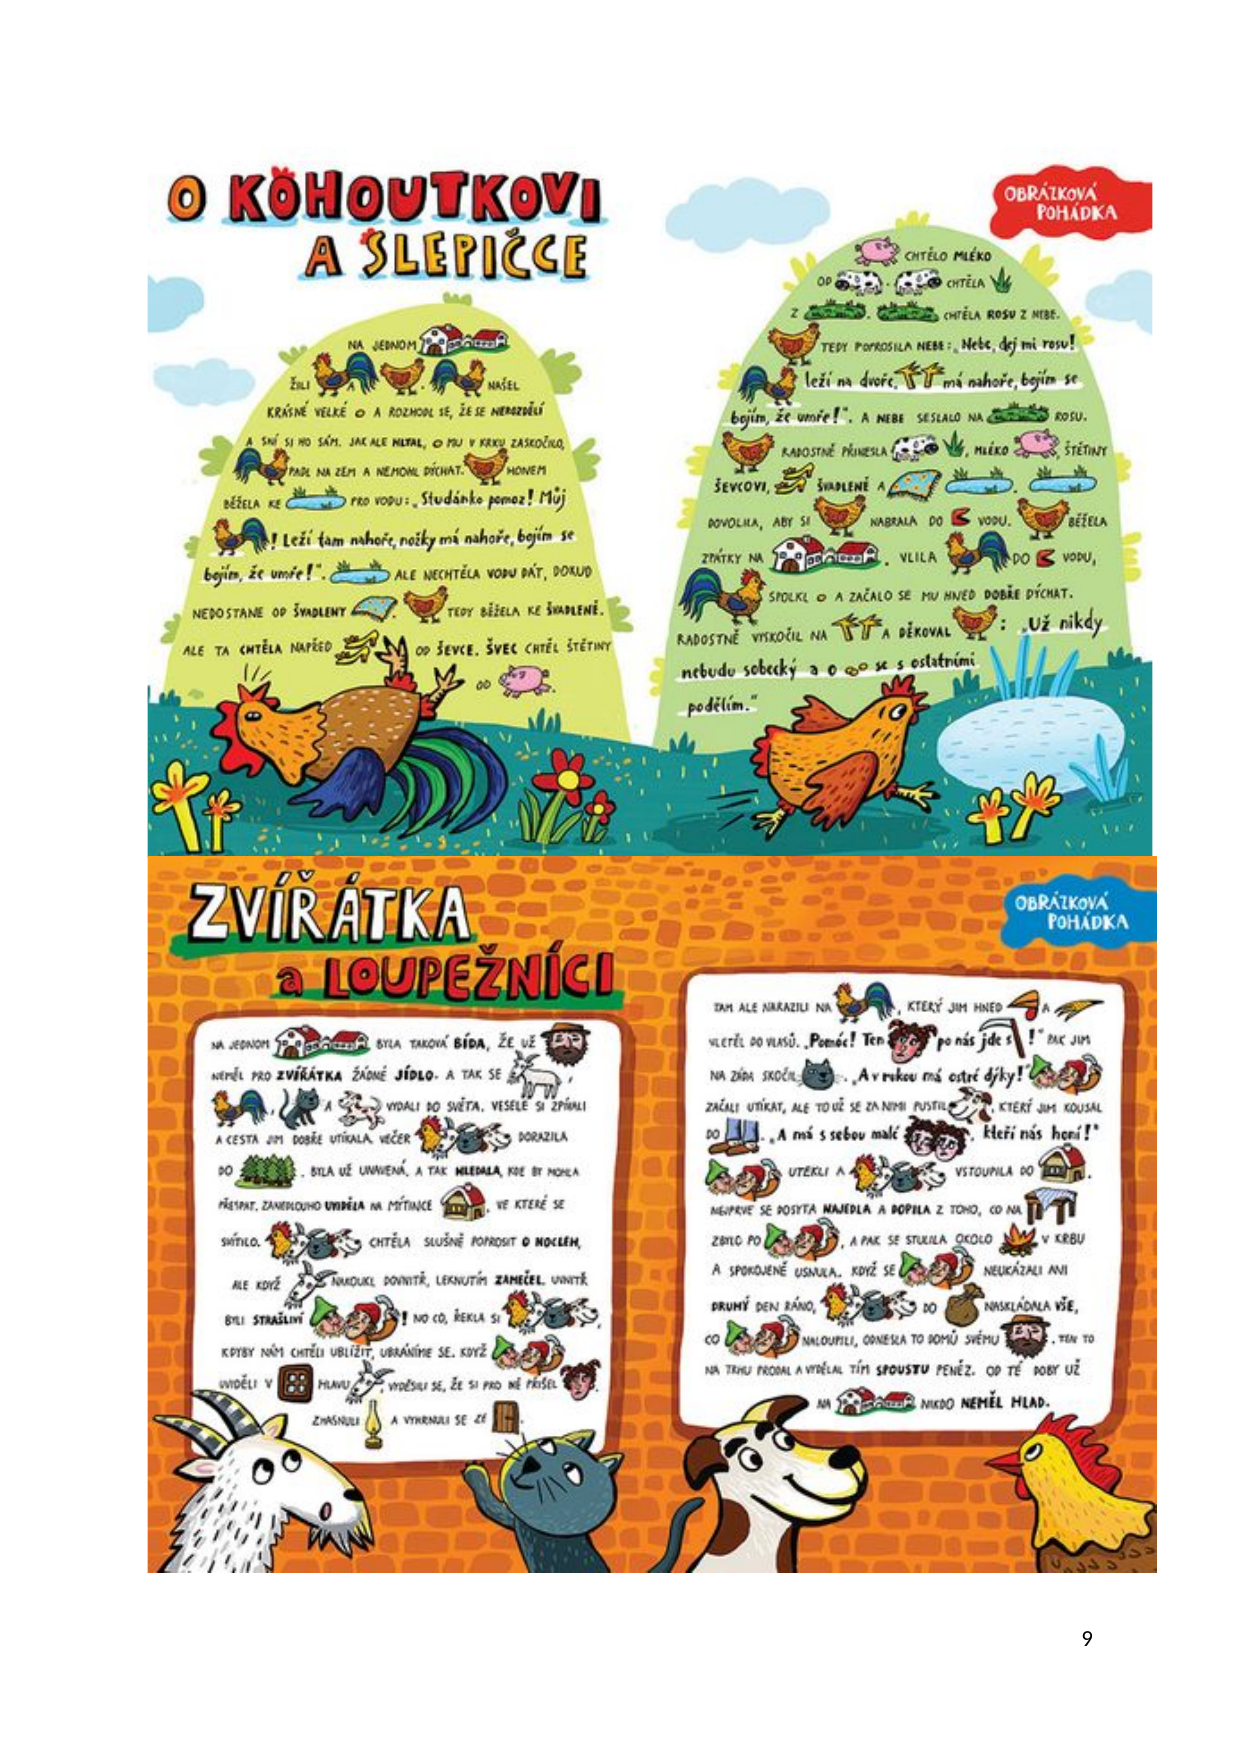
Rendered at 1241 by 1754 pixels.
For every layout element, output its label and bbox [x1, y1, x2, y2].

picture [147, 147, 1157, 1573]
picture [1129, 911, 1135, 919]
